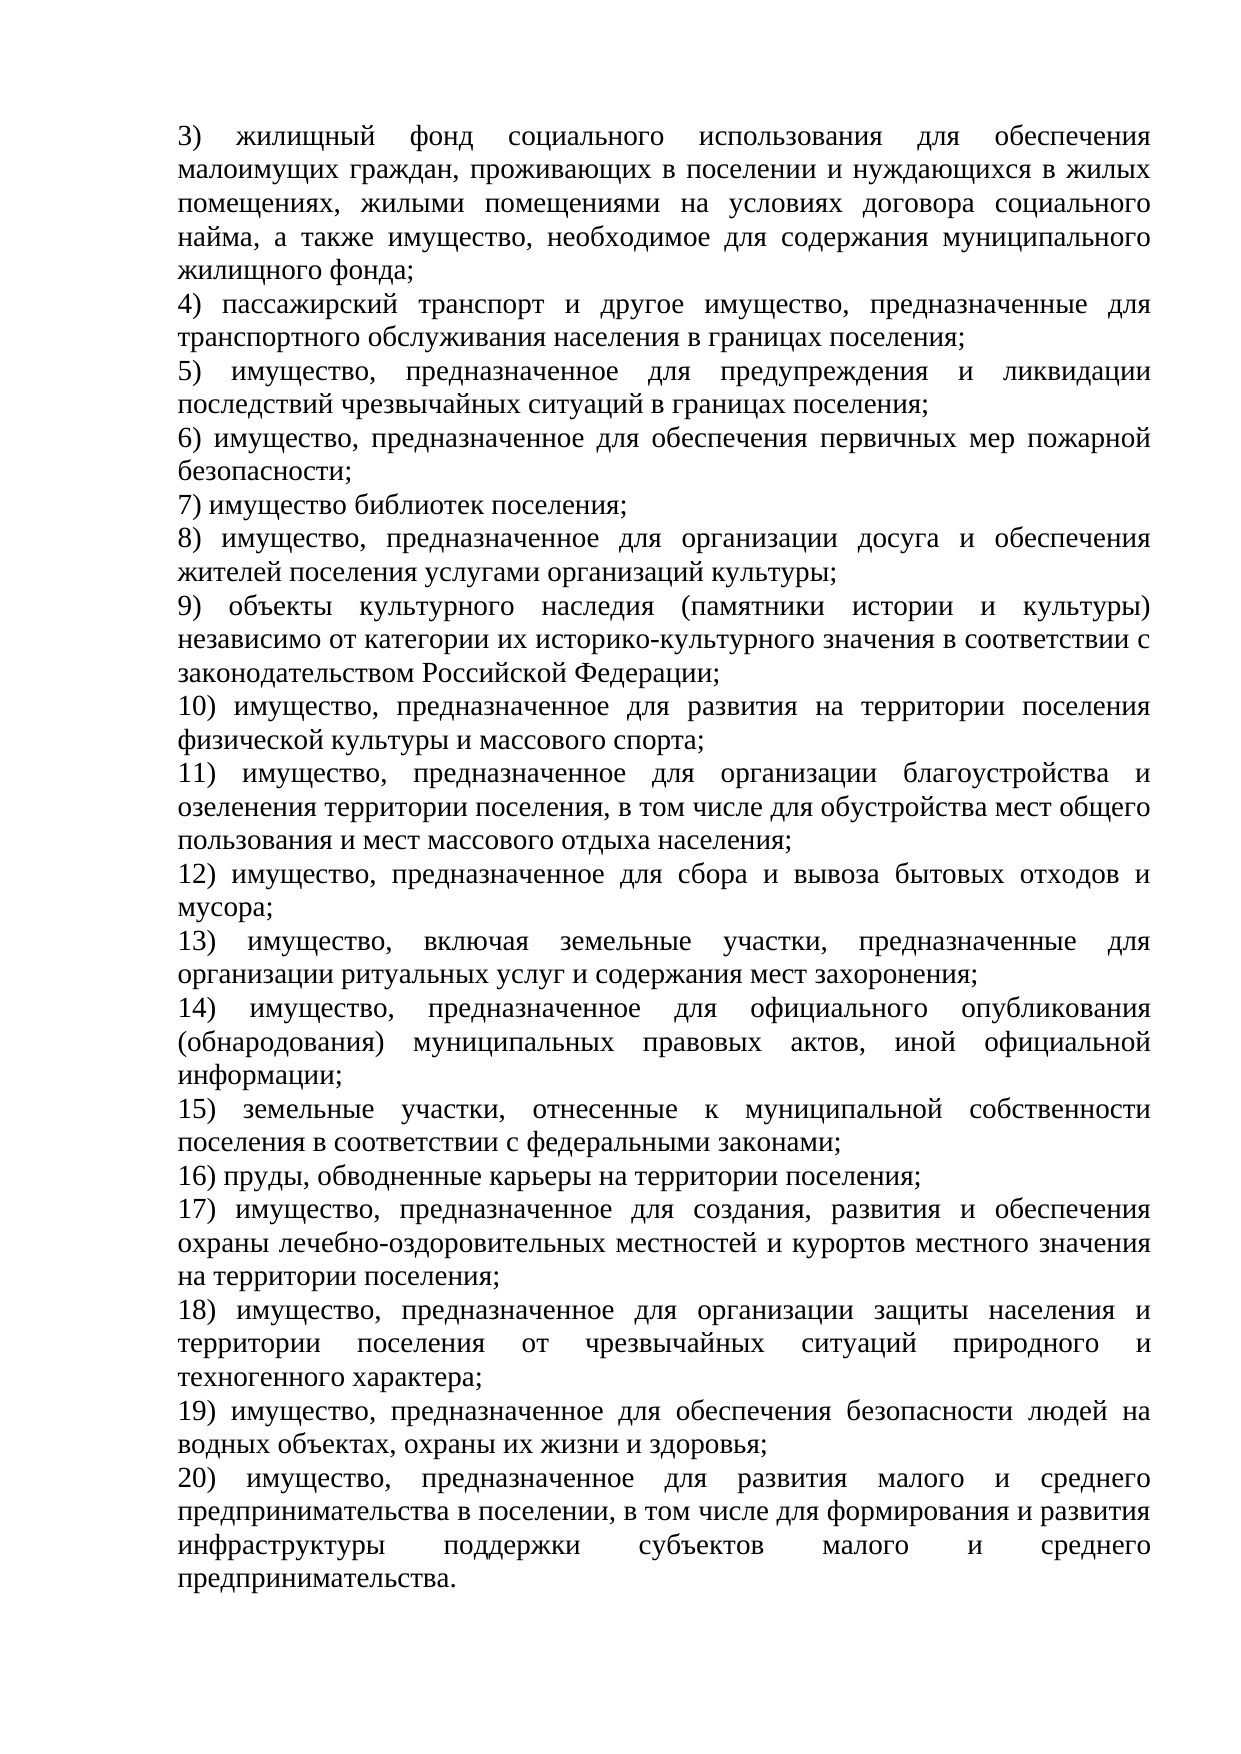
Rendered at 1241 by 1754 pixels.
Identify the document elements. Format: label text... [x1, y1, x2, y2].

text 9) объекты культурного наследия (памятники истории и культуры) независимо от категории их историко-культурного значения в соответствии с законодательством Российской Федерации; [177, 588, 1152, 688]
text 18) имущество, предназначенное для организации защиты населения и территории поселения от чрезвычайных ситуаций природного и техногенного характера; [177, 1292, 1152, 1393]
text 6) имущество, предназначенное для обеспечения первичных мер пожарной безопасности; [177, 420, 1152, 487]
text 5) имущество, предназначенное для предупреждения и ликвидации последствий чрезвычайных ситуаций в границах поселения; [177, 353, 1152, 420]
text 7) имущество библиотек поселения; [177, 487, 1152, 521]
text 8) имущество, предназначенное для организации досуга и обеспечения жителей поселения услугами организаций культуры; [177, 521, 1152, 588]
text 20) имущество, предназначенное для развития малого и среднего предпринимательства в поселении, в том числе для формирования и развития инфраструктуры поддержки субъектов малого и среднего предпринимательства. [177, 1460, 1152, 1594]
text 15) земельные участки, отнесенные к муниципальной собственности поселения в соответствии с федеральными законами; [177, 1091, 1152, 1158]
text 11) имущество, предназначенное для организации благоустройства и озеленения территории поселения, в том числе для обустройства мест общего пользования и мест массового отдыха населения; [177, 755, 1152, 856]
text 14) имущество, предназначенное для официального опубликования (обнародования) муниципальных правовых актов, иной официальной информации; [177, 990, 1152, 1091]
text 4) пассажирский транспорт и другое имущество, предназначенные для транспортного обслуживания населения в границах поселения; [177, 286, 1152, 353]
text 17) имущество, предназначенное для создания, развития и обеспечения охраны лечебно-оздоровительных местностей и курортов местного значения на территории поселения; [177, 1191, 1152, 1292]
text 16) пруды, обводненные карьеры на территории поселения; [177, 1158, 1152, 1191]
text 10) имущество, предназначенное для развития на территории поселения физической культуры и массового спорта; [177, 688, 1152, 755]
text 19) имущество, предназначенное для обеспечения безопасности людей на водных объектах, охраны их жизни и здоровья; [177, 1393, 1152, 1460]
text 12) имущество, предназначенное для сбора и вывоза бытовых отходов и мусора; [177, 856, 1152, 923]
text 3) жилищный фонд социального использования для обеспечения малоимущих граждан, проживающих в поселении и нуждающихся в жилых помещениях, жилыми помещениями на условиях договора социального найма, а также имущество, необходимое для содержания муниципального жилищного фонда; [177, 118, 1152, 286]
text 13) имущество, включая земельные участки, предназначенные для организации ритуальных услуг и содержания мест захоронения; [177, 923, 1152, 990]
